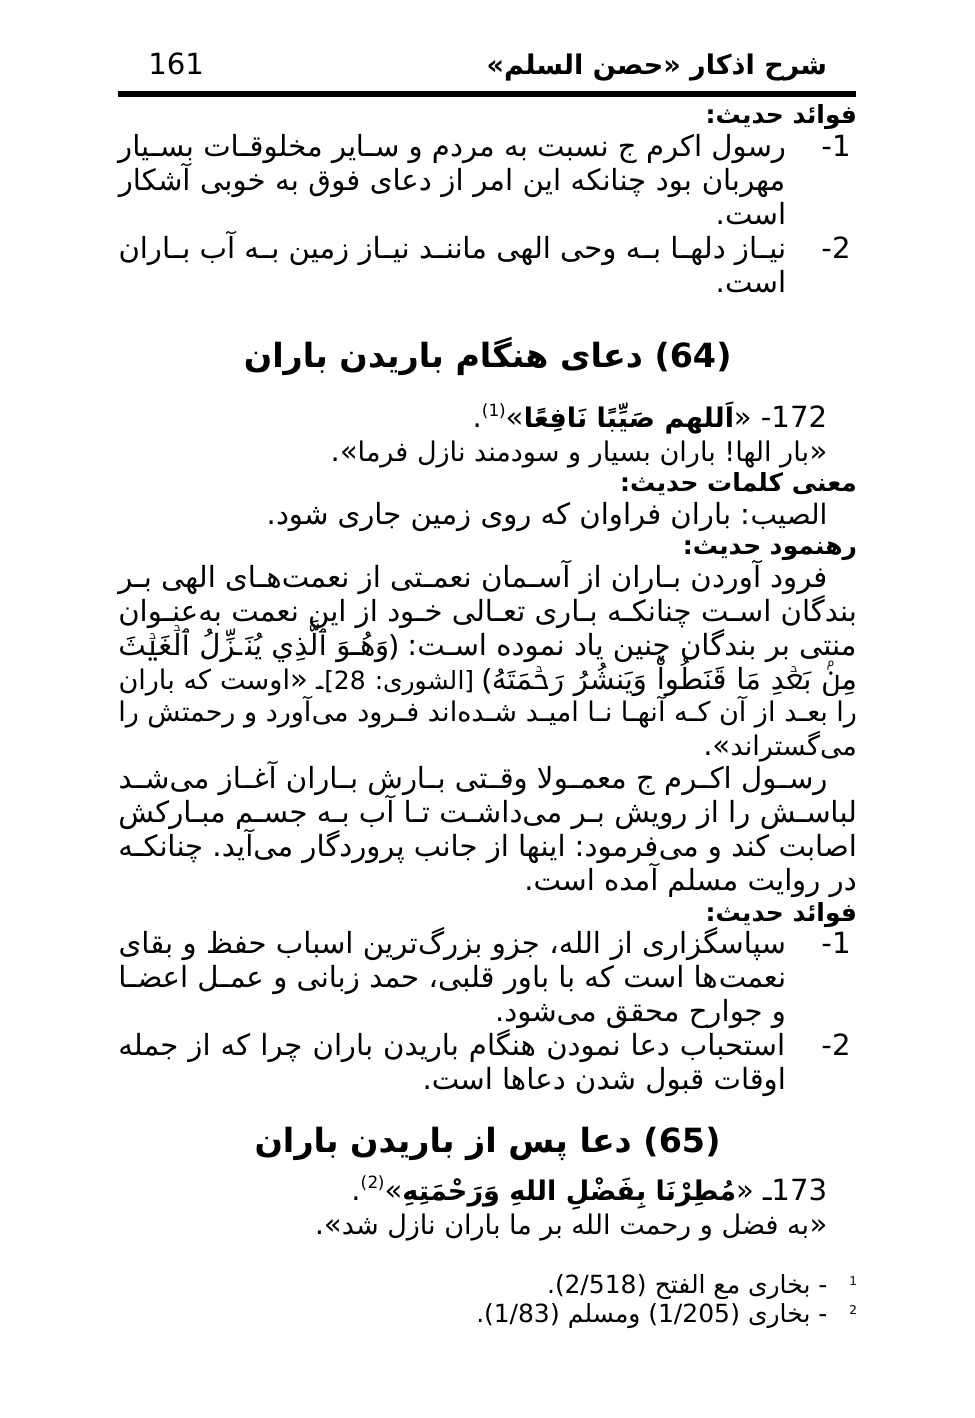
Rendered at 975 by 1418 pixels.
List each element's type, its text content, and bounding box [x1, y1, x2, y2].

text 172- «اَللهم صَيِّبًا نَافِعًا»(). [118, 400, 857, 434]
text (65) دعا پس از باریدن باران [118, 1122, 857, 1161]
text 173ـ «مُطِرْنَا بِفَضْلِ اللهِ وَرَحْمَتِهِ»(). [118, 1173, 857, 1207]
text فوائد حدیث: [118, 100, 857, 129]
text رسول اکرم ج معمولا وقتی بارش باران آغاز می‌شد لباسش را از رویش بر می‌داشت تا آب به جسم مبارکش اصابت کند و می‌فرمود: اینها از جانب پروردگار می‌آید. چنانکه در روایت مسلم آمده است. [118, 762, 857, 898]
text معنی کلمات حدیث: [118, 468, 857, 497]
list رسول اکرم ج نسبت به مردم و سایر مخلوقات بسیار مهربان بود چنانکه این امر از دعای فوق به خوبی آشکار است. [118, 129, 821, 231]
text فرود آوردن باران از آسمان نعمتی از نعمت‌های الهی بر بندگان است چنانکه باری تعالی خود از این نعمت به‌عنوان منتی بر بندگان چنین یاد نموده است: ﴿وَهُوَ ٱلَّذِي يُنَزِّلُ ٱلۡغَيۡثَ مِنۢ بَعۡدِ مَا قَنَطُواْ وَيَنشُرُ رَحۡمَتَهُ﴾ [الشورى: 28]. «اوست که باران را بعد از آن که آنها نا امید شده‌اند فرود می‌آورد و رحمتش را می‌گستراند». [118, 561, 857, 762]
text (64) دعای هنگام باریدن باران [118, 336, 857, 375]
text «به فضل و رحمت الله بر ما باران نازل شد». [118, 1207, 857, 1241]
list نیاز دلها به وحی الهی مانند نیاز زمین به آب باران است. [118, 231, 821, 299]
text فوائد حدیث: [118, 898, 857, 927]
list استحباب دعا نمودن هنگام باریدن باران چرا که از جمله اوقات قبول شدن دعا‌ها است. [118, 1029, 821, 1097]
text الصيب: باران فراوان که روی زمین جاری شود. [118, 497, 857, 531]
text رهنمود حدیث: [118, 531, 857, 561]
text «بار الها! باران بسیار و سودمند نازل فرما». [118, 434, 857, 468]
list سپاسگزاری از الله، جزو بزرگ‌ترین اسباب حفظ و بقای نعمت‌ها است که با باور قلبی، حمد زبانی و عمل اعضا و جوارح محقق می‌شود. [118, 927, 821, 1029]
